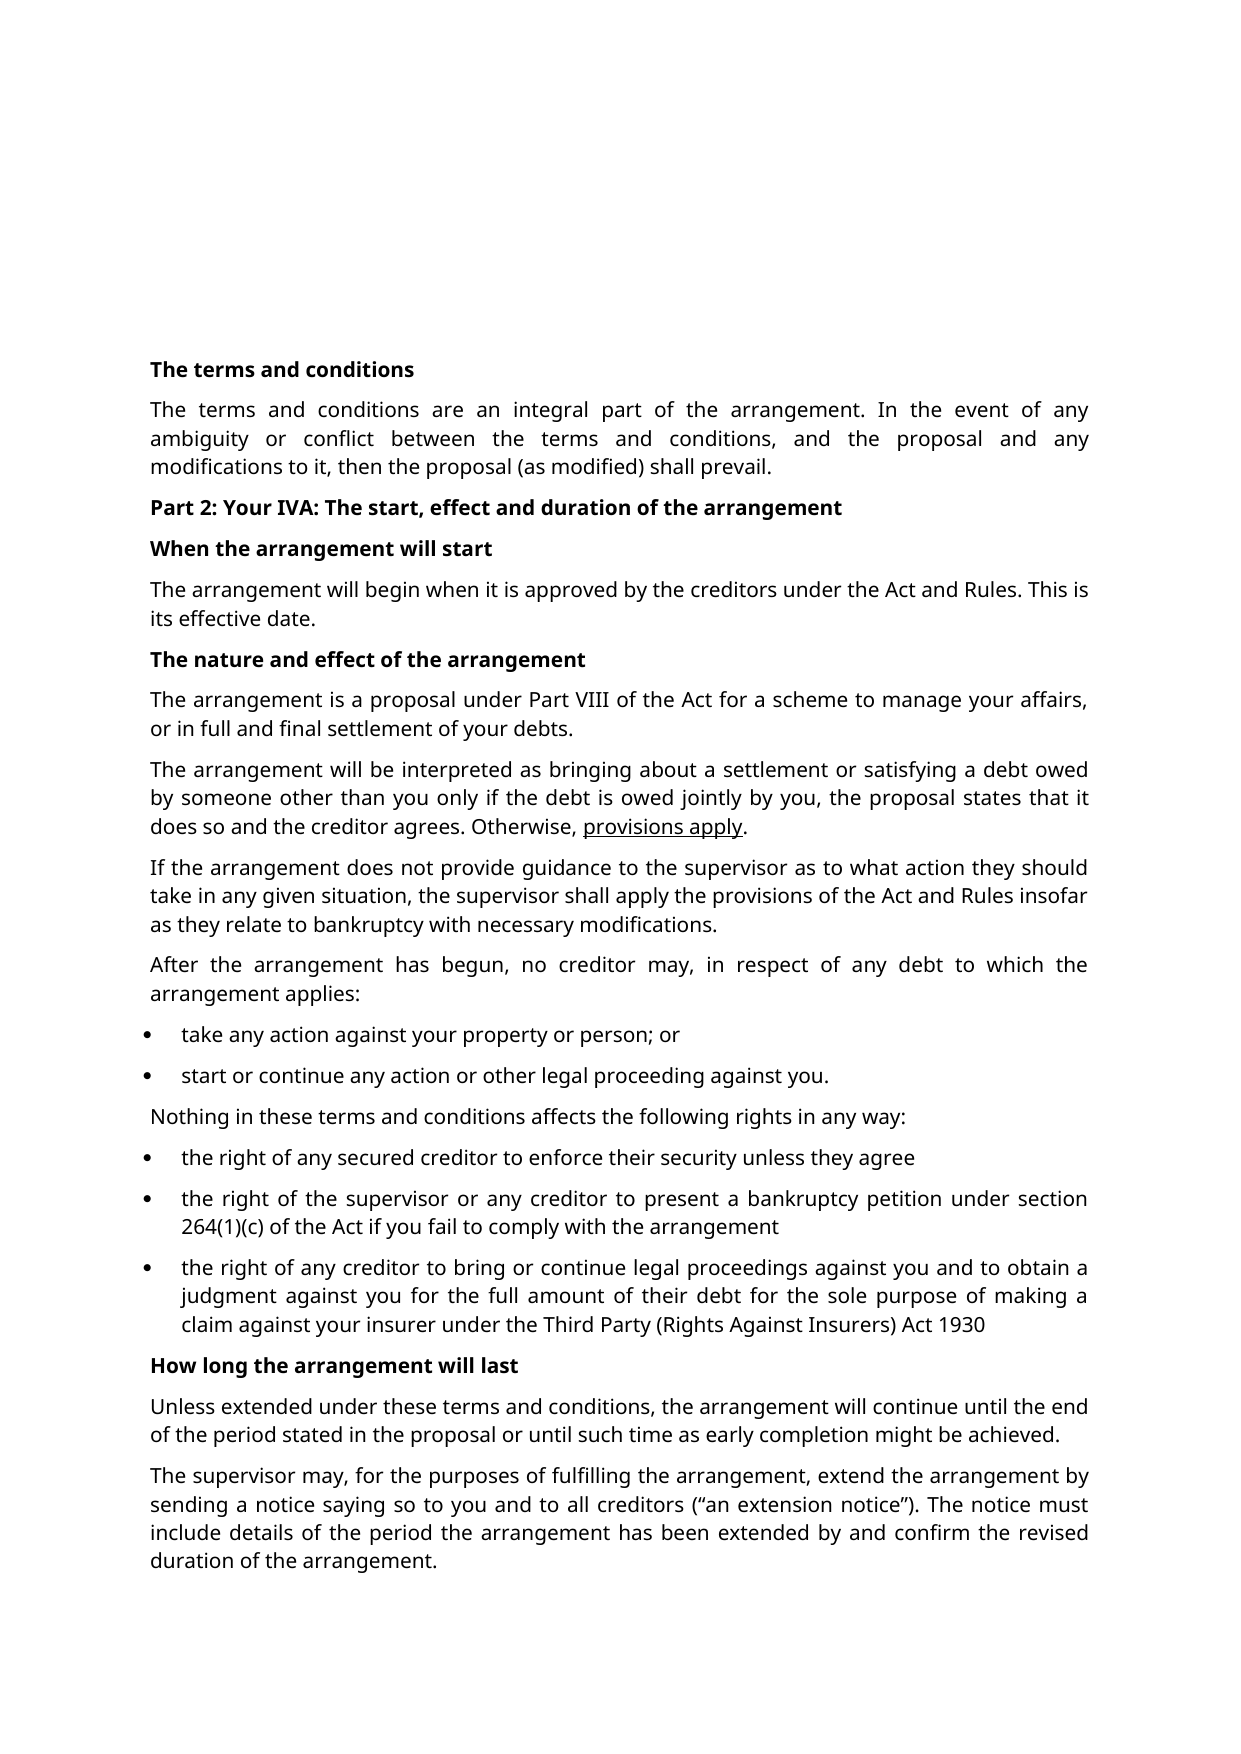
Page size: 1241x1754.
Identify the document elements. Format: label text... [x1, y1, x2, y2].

text The supervisor may, for the purposes of fulfilling the arrangement, extend the arrangement by sending a notice saying so to you and to all creditors (“an extension notice”). The notice must include details of the period the arrangement has been extended by and confirm the revised duration of the arrangement. [150, 1461, 1090, 1575]
list the right of the supervisor or any creditor to present a bankruptcy petition under section 264(1)(c) of the Act if you fail to comply with the arrangement [144, 1184, 1090, 1241]
text The terms and conditions [150, 355, 1090, 383]
text Nothing in these terms and conditions affects the following rights in any way: [150, 1102, 1090, 1130]
text If the arrangement does not provide guidance to the supervisor as to what action they should take in any given situation, the supervisor shall apply the provisions of the Act and Rules insofar as they relate to bankruptcy with necessary modifications. [150, 853, 1090, 938]
text The arrangement will be interpreted as bringing about a settlement or satisfying a debt owed by someone other than you only if the debt is owed jointly by you, the proposal states that it does so and the creditor agrees. Otherwise, provisions apply. [150, 755, 1090, 840]
text The terms and conditions are an integral part of the arrangement. In the event of any ambiguity or conflict between the terms and conditions, and the proposal and any modifications to it, then the proposal (as modified) shall prevail. [150, 396, 1090, 481]
list start or continue any action or other legal proceeding against you. [144, 1061, 1090, 1089]
text The nature and effect of the arrangement [150, 645, 1090, 673]
text When the arrangement will start [150, 534, 1090, 563]
text The arrangement will begin when it is approved by the creditors under the Act and Rules. This is its effective date. [150, 575, 1090, 632]
text After the arrangement has begun, no creditor may, in respect of any debt to which the arrangement applies: [150, 951, 1090, 1007]
text How long the arrangement will last [150, 1351, 1090, 1379]
list the right of any secured creditor to enforce their security unless they agree [144, 1143, 1090, 1171]
list the right of any creditor to bring or continue legal proceedings against you and to obtain a judgment against you for the full amount of their debt for the sole purpose of making a claim against your insurer under the Third Party (Rights Against Insurers) Act 1930 [144, 1253, 1090, 1338]
text Unless extended under these terms and conditions, the arrangement will continue until the end of the period stated in the proposal or until such time as early completion might be achieved. [150, 1392, 1090, 1449]
text The arrangement is a proposal under Part VIII of the Act for a scheme to manage your affairs, or in full and final settlement of your debts. [150, 686, 1090, 742]
text Part 2: Your IVA: The start, effect and duration of the arrangement [150, 493, 1090, 522]
list take any action against your property or person; or [144, 1020, 1090, 1048]
